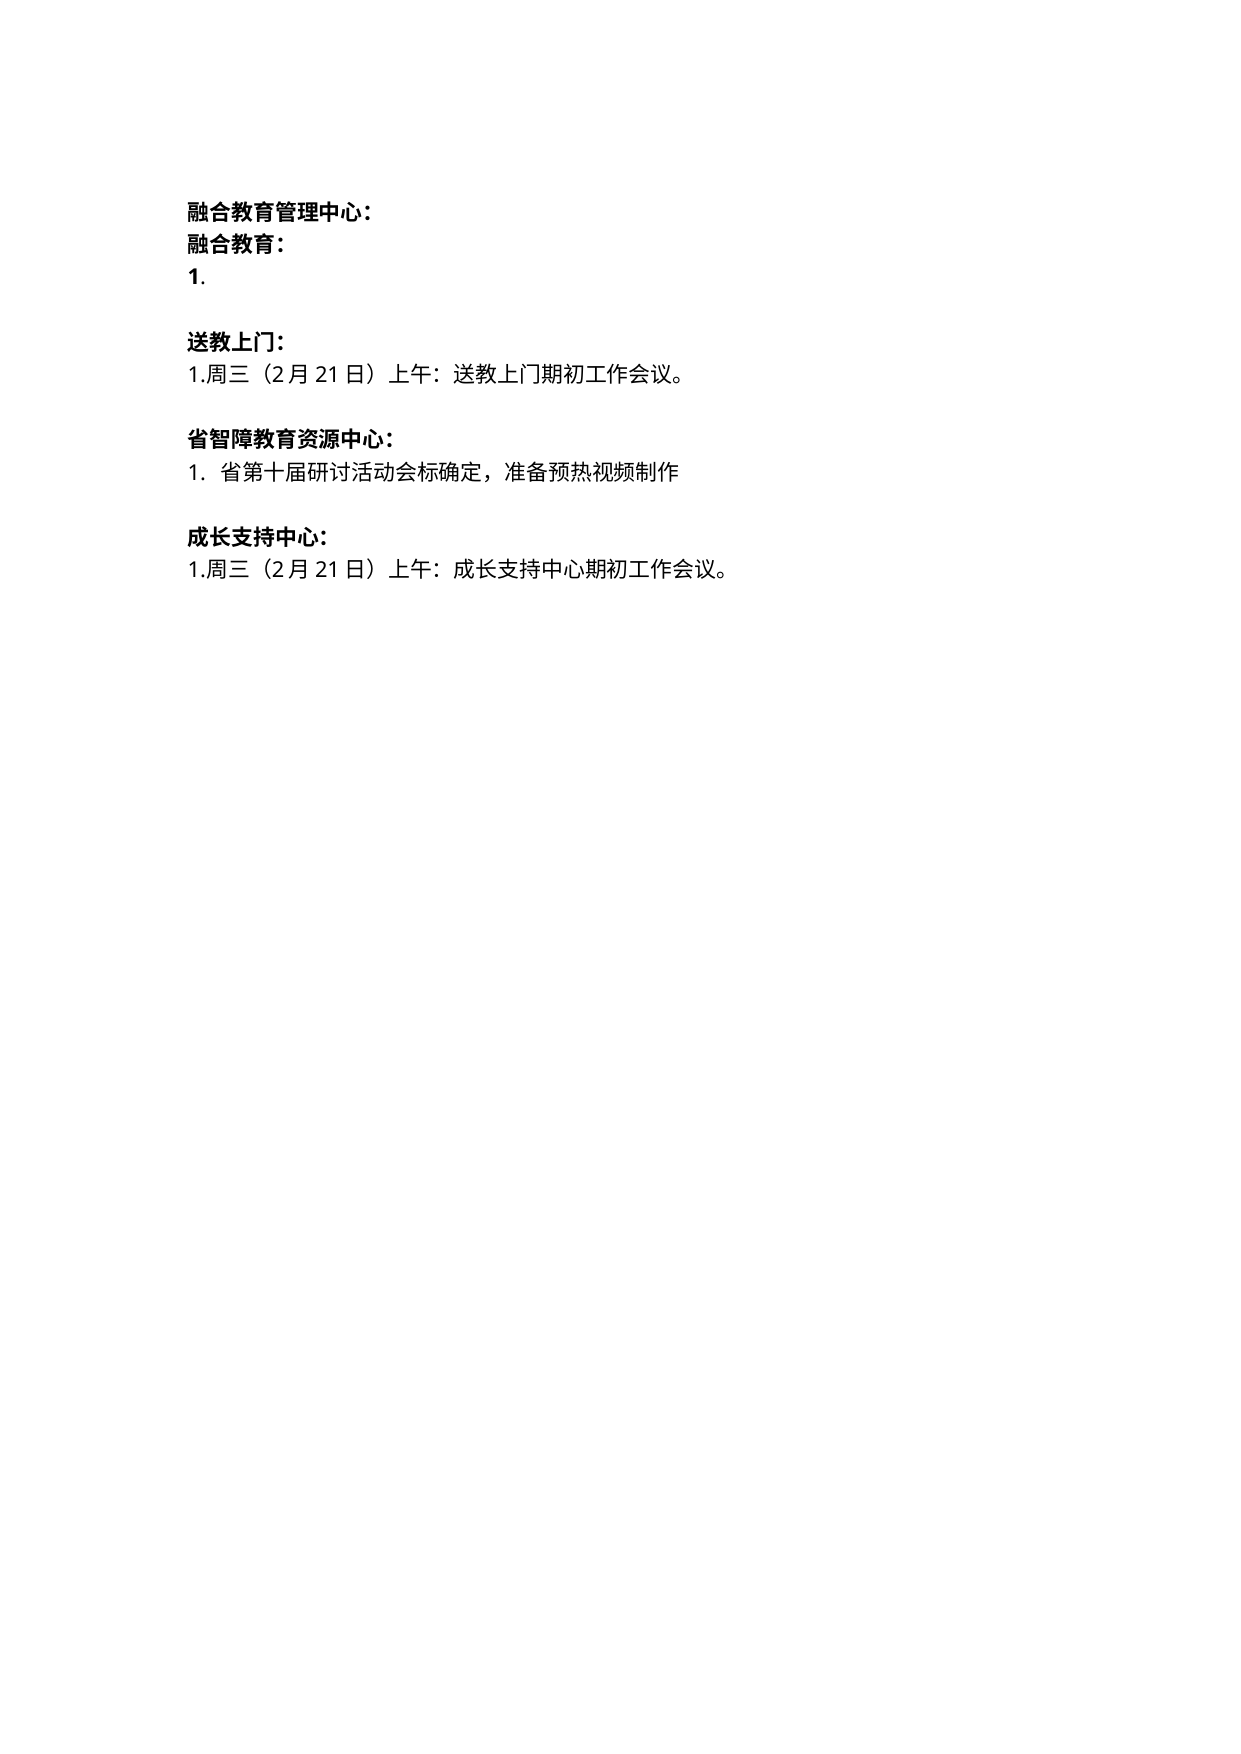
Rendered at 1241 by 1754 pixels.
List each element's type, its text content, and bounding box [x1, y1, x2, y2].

list 1.周三（2月21日）上午：成长支持中心期初工作会议。 [187, 552, 1053, 584]
text 融合教育： [187, 227, 1053, 259]
text 送教上门： [187, 324, 1053, 357]
list 1.周三（2月21日）上午：送教上门期初工作会议。 [187, 357, 1053, 389]
list 1. [187, 259, 1053, 292]
text 融合教育管理中心： [187, 194, 1053, 227]
text 成长支持中心： [187, 519, 1053, 552]
list 省第十届研讨活动会标确定，准备预热视频制作 [187, 454, 1053, 487]
text 省智障教育资源中心： [187, 422, 1053, 454]
